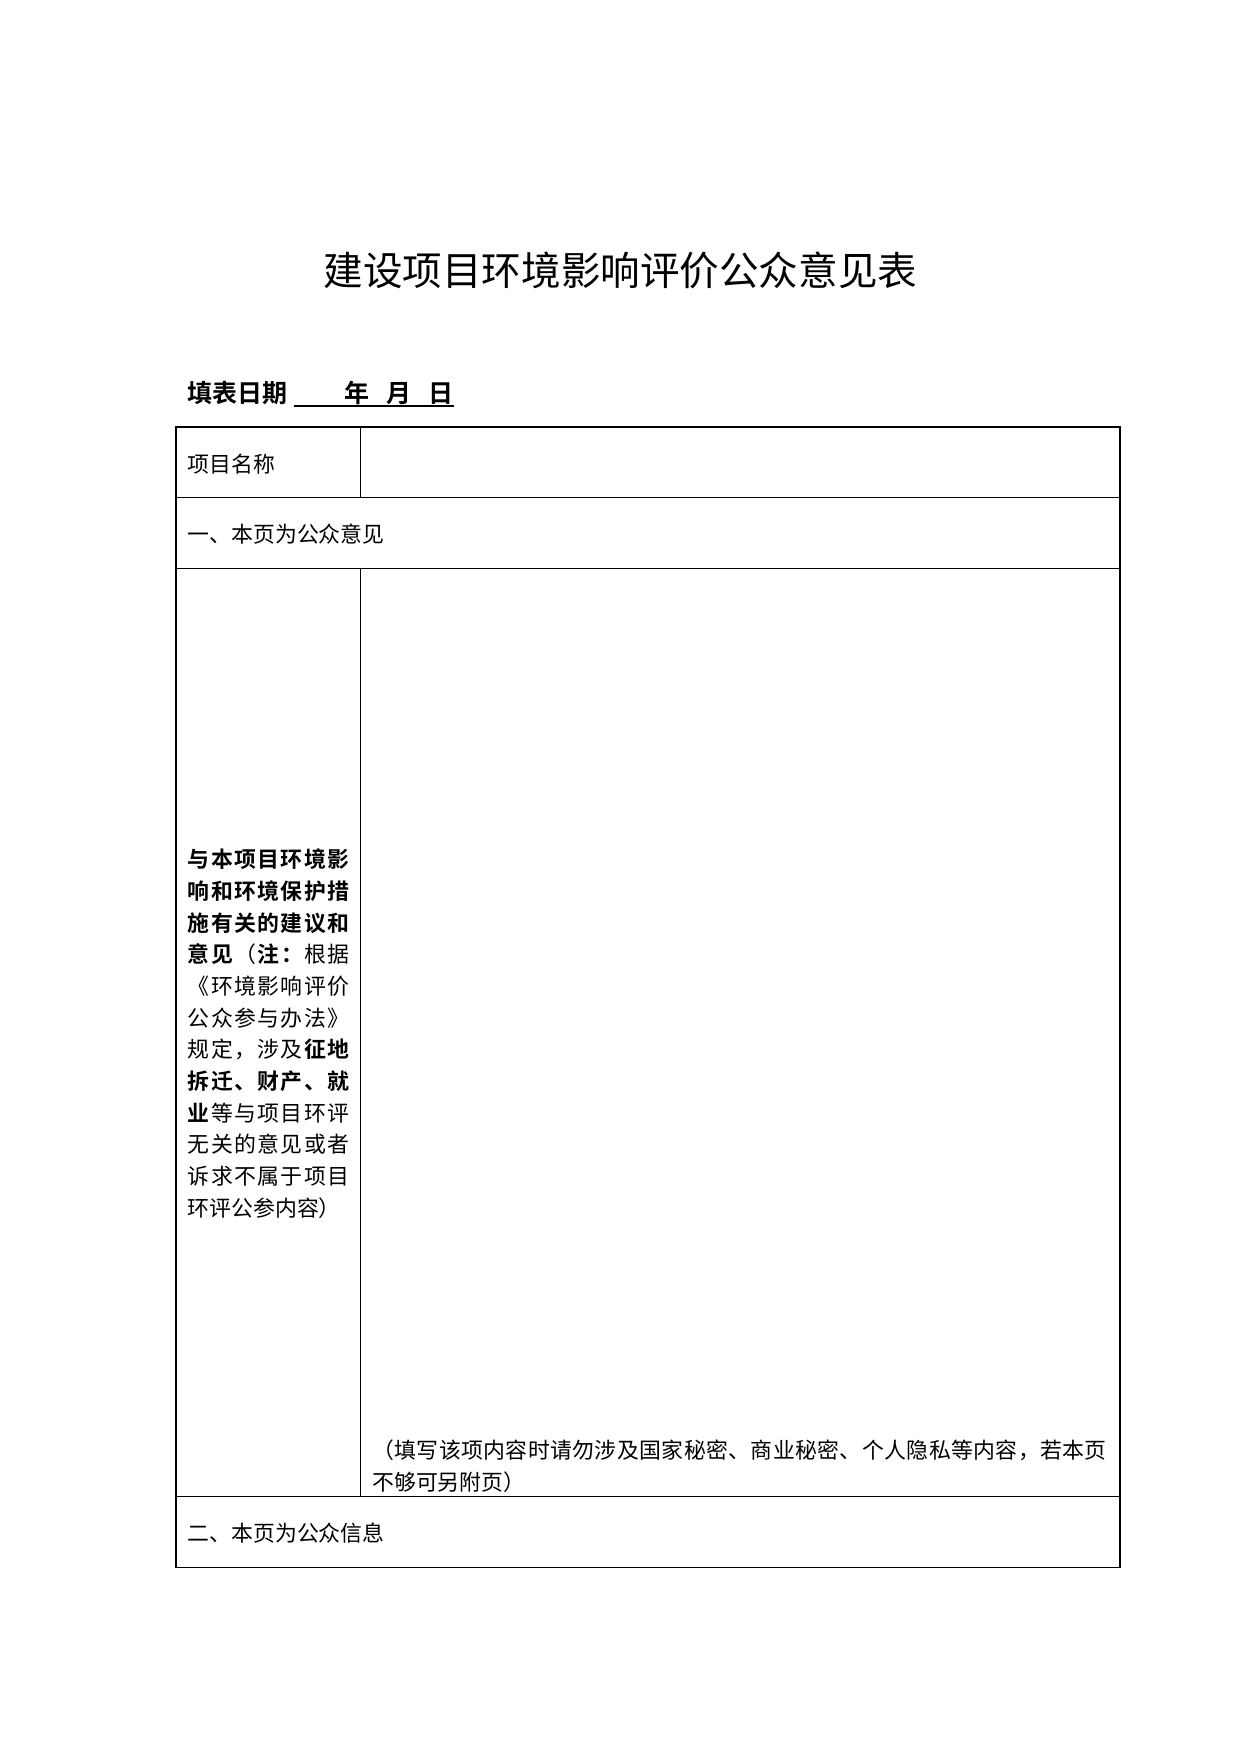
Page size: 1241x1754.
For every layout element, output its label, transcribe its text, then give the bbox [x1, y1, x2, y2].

table_cell 二、本页为公众信息 [177, 1497, 1119, 1567]
text 建设项目环境影响评价公众意见表 [187, 239, 1053, 296]
text 填表日期 年 月 日 [187, 374, 1053, 410]
table_cell 与本项目环境影响和环境保护措施有关的建议和意见（注：根据《环境影响评价公众参与办法》规定，涉及征地拆迁、财产、就业等与项目环评无关的意见或者诉求不属于项目环评公参内容） [177, 569, 360, 1496]
table_header [361, 428, 1119, 497]
table_header 项目名称 [177, 428, 360, 497]
table_cell 一、本页为公众意见 [177, 498, 1119, 568]
table_cell （填写该项内容时请勿涉及国家秘密、商业秘密、个人隐私等内容，若本页不够可另附页） [361, 569, 1119, 1496]
